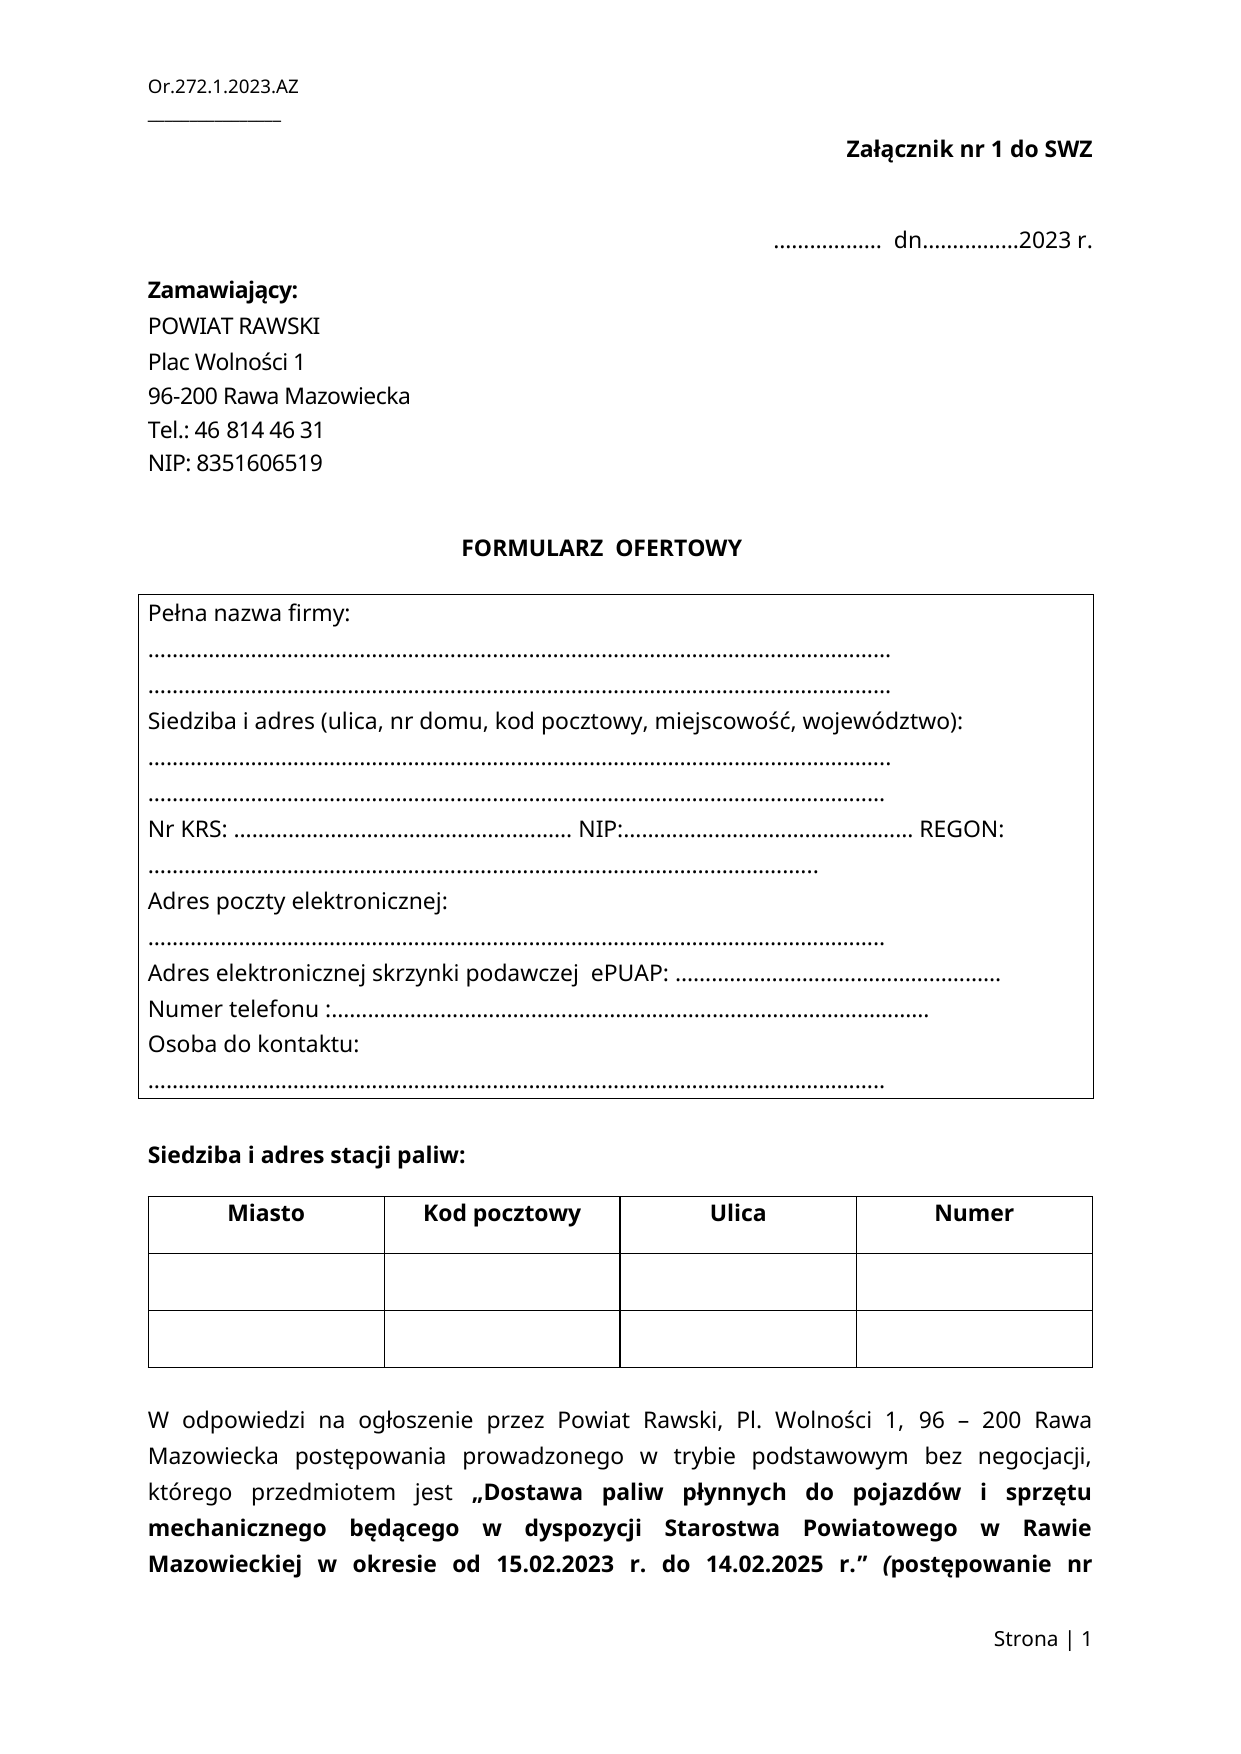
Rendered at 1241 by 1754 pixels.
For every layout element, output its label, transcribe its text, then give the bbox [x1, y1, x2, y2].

table_cell [857, 1311, 1092, 1367]
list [148, 1404, 1093, 1579]
text Osoba do kontaktu: ………………………………………………………………………………………………………….. [139, 1025, 1093, 1098]
text Pełna nazwa firmy: …………………………………………………………………………………………………………… [139, 595, 1093, 664]
text Siedziba i adres (ulica, nr domu, kod pocztowy, miejscowość, województwo): ………………….……………………………………………………………………………………….. [139, 702, 1093, 772]
table_cell [857, 1254, 1092, 1310]
table_cell [385, 1254, 619, 1310]
table_header Ulica [621, 1197, 856, 1253]
table_cell [621, 1254, 856, 1310]
text 96-200 Rawa Mazowiecka [148, 380, 1093, 411]
text POWIAT RAWSKI [148, 310, 1093, 341]
table_header Kod pocztowy [385, 1197, 619, 1253]
text Adres poczty elektronicznej: ………………………………………………………………………………………………………….. [139, 882, 1093, 952]
text Załącznik nr 1 do SWZ [694, 133, 1093, 164]
text FORMULARZ OFERTOWY [148, 532, 1055, 563]
table_header Miasto [149, 1197, 384, 1253]
table_cell [621, 1311, 856, 1367]
table_cell [149, 1254, 384, 1310]
table_cell [385, 1311, 619, 1367]
table_header Numer [857, 1197, 1092, 1253]
text Tel.: 46 814 46 31 [148, 414, 1093, 445]
text Numer telefonu :……………………………………………………………………………………… [139, 989, 1093, 1024]
text Adres elektronicznej skrzynki podawczej ePUAP: ……………………………………………… [139, 953, 1093, 988]
list Siedziba i adres stacji paliw: [148, 1139, 1093, 1171]
text ……………… dn.……………2023 r. [590, 224, 1093, 255]
text …………………………………………………………………………………………………………… [139, 666, 1093, 700]
text Nr KRS: ………………………………………..……… NIP:………………………………………… REGON:………………………………………………………………………………………………... [139, 810, 1093, 880]
text NIP: 8351606519 [148, 447, 1093, 479]
text Plac Wolności 1 [148, 346, 1093, 377]
text Zamawiający: [148, 274, 1093, 306]
table_cell [149, 1311, 384, 1367]
text ………………………………………………………………………………………………………..… [139, 774, 1093, 808]
